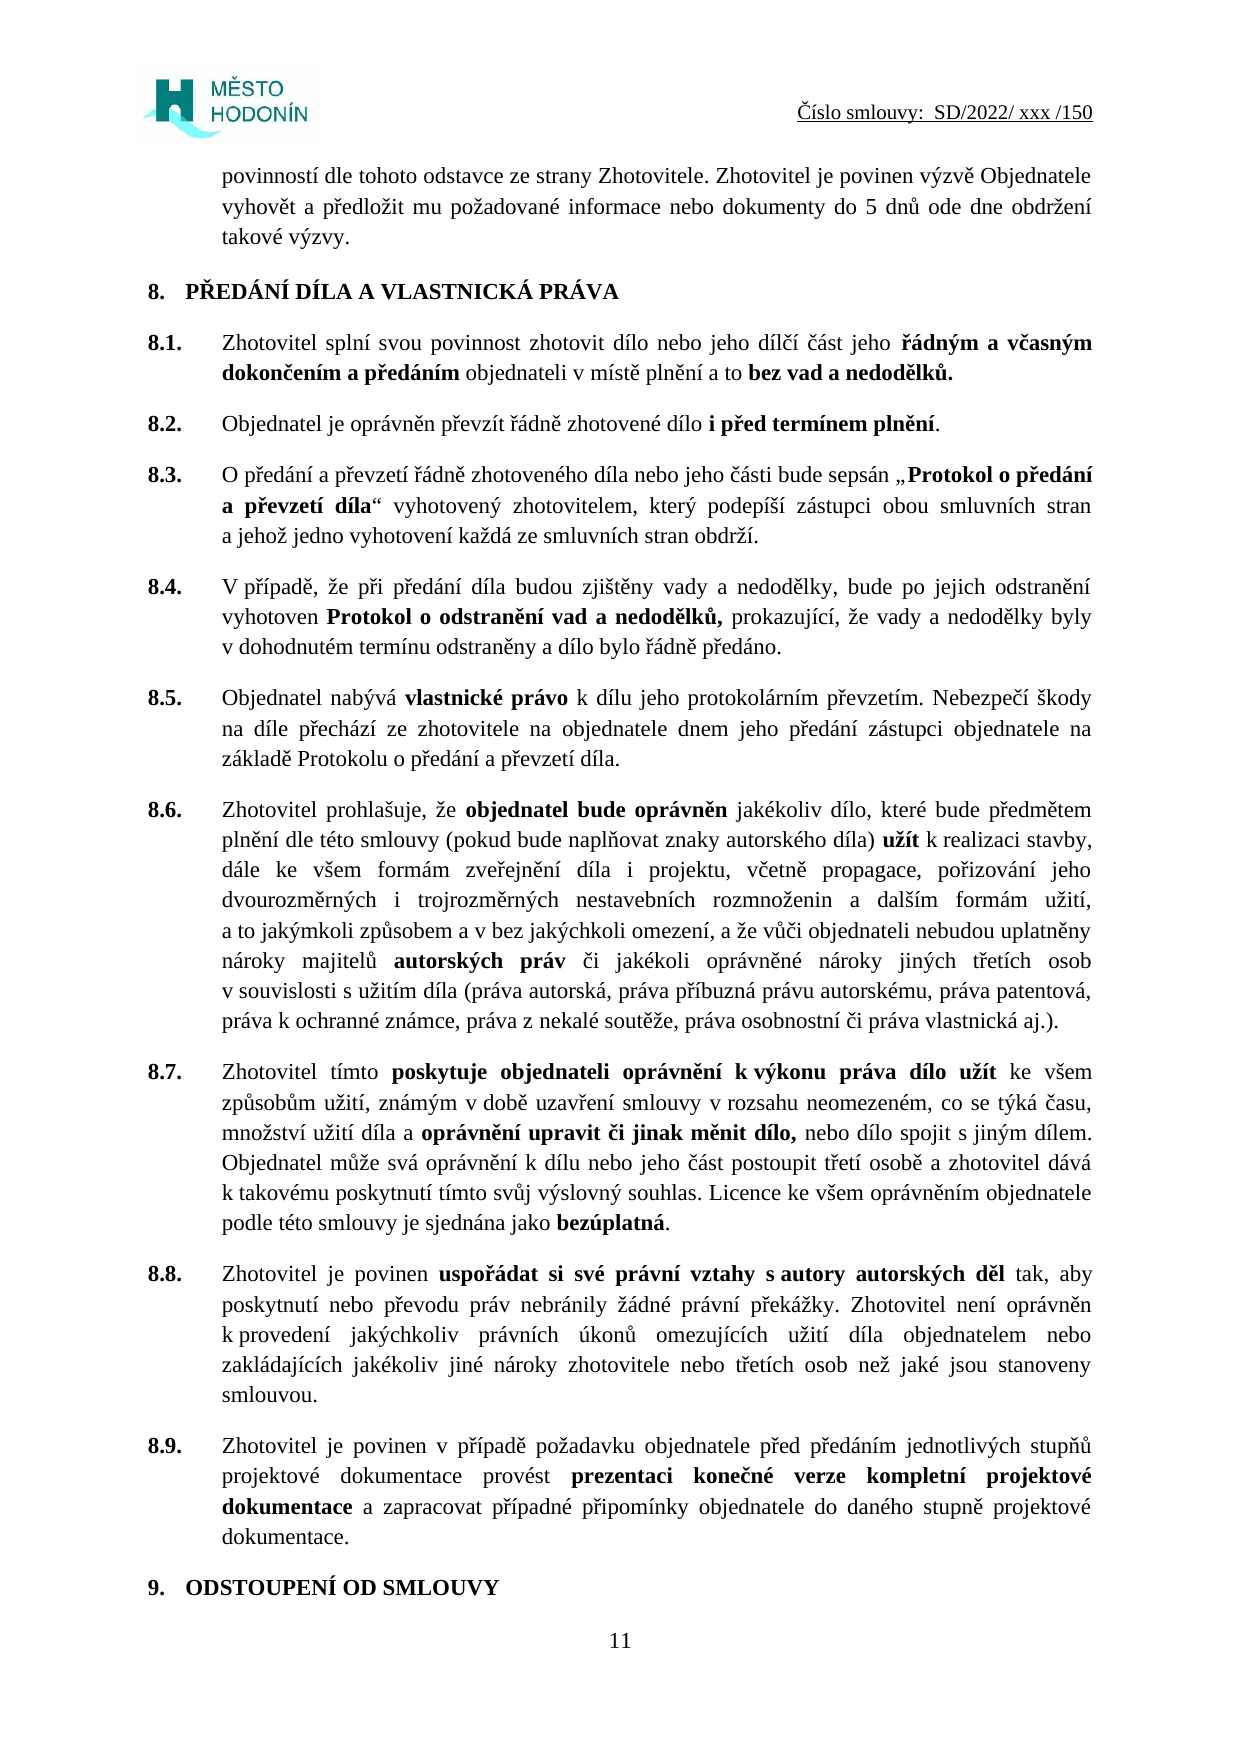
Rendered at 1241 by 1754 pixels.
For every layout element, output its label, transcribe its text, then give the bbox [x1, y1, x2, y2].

list Zhotovitel prohlašuje, že objednatel bude oprávněn jakékoliv dílo, které bude předmětem plnění dle této smlouvy (pokud bude naplňovat znaky autorského díla) užít k realizaci stavby, dále ke všem formám zveřejnění díla i projektu, včetně propagace, pořizování jeho dvourozměrných i trojrozměrných nestavebních rozmnoženin a dalším formám užití, a to jakýmkoli způsobem a v bez jakýchkoli omezení, a že vůči objednateli nebudou uplatněny nároky majitelů autorských práv či jakékoli oprávněné nároky jiných třetích osob v souvislosti s užitím díla (práva autorská, práva příbuzná právu autorskému, práva patentová, práva k ochranné známce, práva z nekalé soutěže, práva osobnostní či práva vlastnická aj.). [148, 796, 1093, 1034]
list Objednatel nabývá vlastnické právo k dílu jeho protokolárním převzetím. Nebezpečí škody na díle přechází ze zhotovitele na objednatele dnem jeho předání zástupci objednatele na základě Protokolu o předání a převzetí díla. [148, 684, 1093, 771]
list V případě, že při předání díla budou zjištěny vady a nedodělky, bude po jejich odstranění vyhotoven Protokol o odstranění vad a nedodělků, prokazující, že vady a nedodělky byly v dohodnutém termínu odstraněny a dílo bylo řádně předáno. [148, 573, 1093, 660]
list Zhotovitel je povinen uspořádat si své právní vztahy s autory autorských děl tak, aby poskytnutí nebo převodu práv nebránily žádné právní překážky. Zhotovitel není oprávněn k provedení jakýchkoliv právních úkonů omezujících užití díla objednatelem nebo zakládajících jakékoliv jiné nároky zhotovitele nebo třetích osob než jaké jsou stanoveny smlouvou. [148, 1260, 1093, 1408]
list Objednatel je oprávněn převzít řádně zhotovené dílo i před termínem plnění. [148, 410, 1093, 437]
list O předání a převzetí řádně zhotoveného díla nebo jeho části bude sepsán „Protokol o předání a převzetí díla“ vyhotovený zhotovitelem, který podepíší zástupci obou smluvních stran a jehož jedno vyhotovení každá ze smluvních stran obdrží. [148, 461, 1093, 548]
picture [136, 65, 321, 145]
list PŘEDÁNÍ DÍLA A VLASTNICKÁ PRÁVA [148, 278, 1093, 304]
list Zhotovitel splní svou povinnost zhotovit dílo nebo jeho dílčí část jeho řádným a včasným dokončením a předáním objednateli v místě plnění a to bez vad a nedodělků. [148, 329, 1093, 386]
list ODSTOUPENÍ OD SMLOUVY [148, 1574, 1093, 1600]
list Zhotovitel je povinen v případě požadavku objednatele před předáním jednotlivých stupňů projektové dokumentace provést prezentaci konečné verze kompletní projektové dokumentace a zapracovat případné připomínky objednatele do daného stupně projektové dokumentace. [148, 1432, 1093, 1549]
list Zhotovitel tímto poskytuje objednateli oprávnění k výkonu práva dílo užít ke všem způsobům užití, známým v době uzavření smlouvy v rozsahu neomezeném, co se týká času, množství užití díla a oprávnění upravit či jinak měnit dílo, nebo dílo spojit s jiným dílem. Objednatel může svá oprávnění k dílu nebo jeho část postoupit třetí osobě a zhotovitel dává k takovému poskytnutí tímto svůj výslovný souhlas. Licence ke všem oprávněním objednatele podle této smlouvy je sjednána jako bezúplatná. [148, 1058, 1093, 1236]
